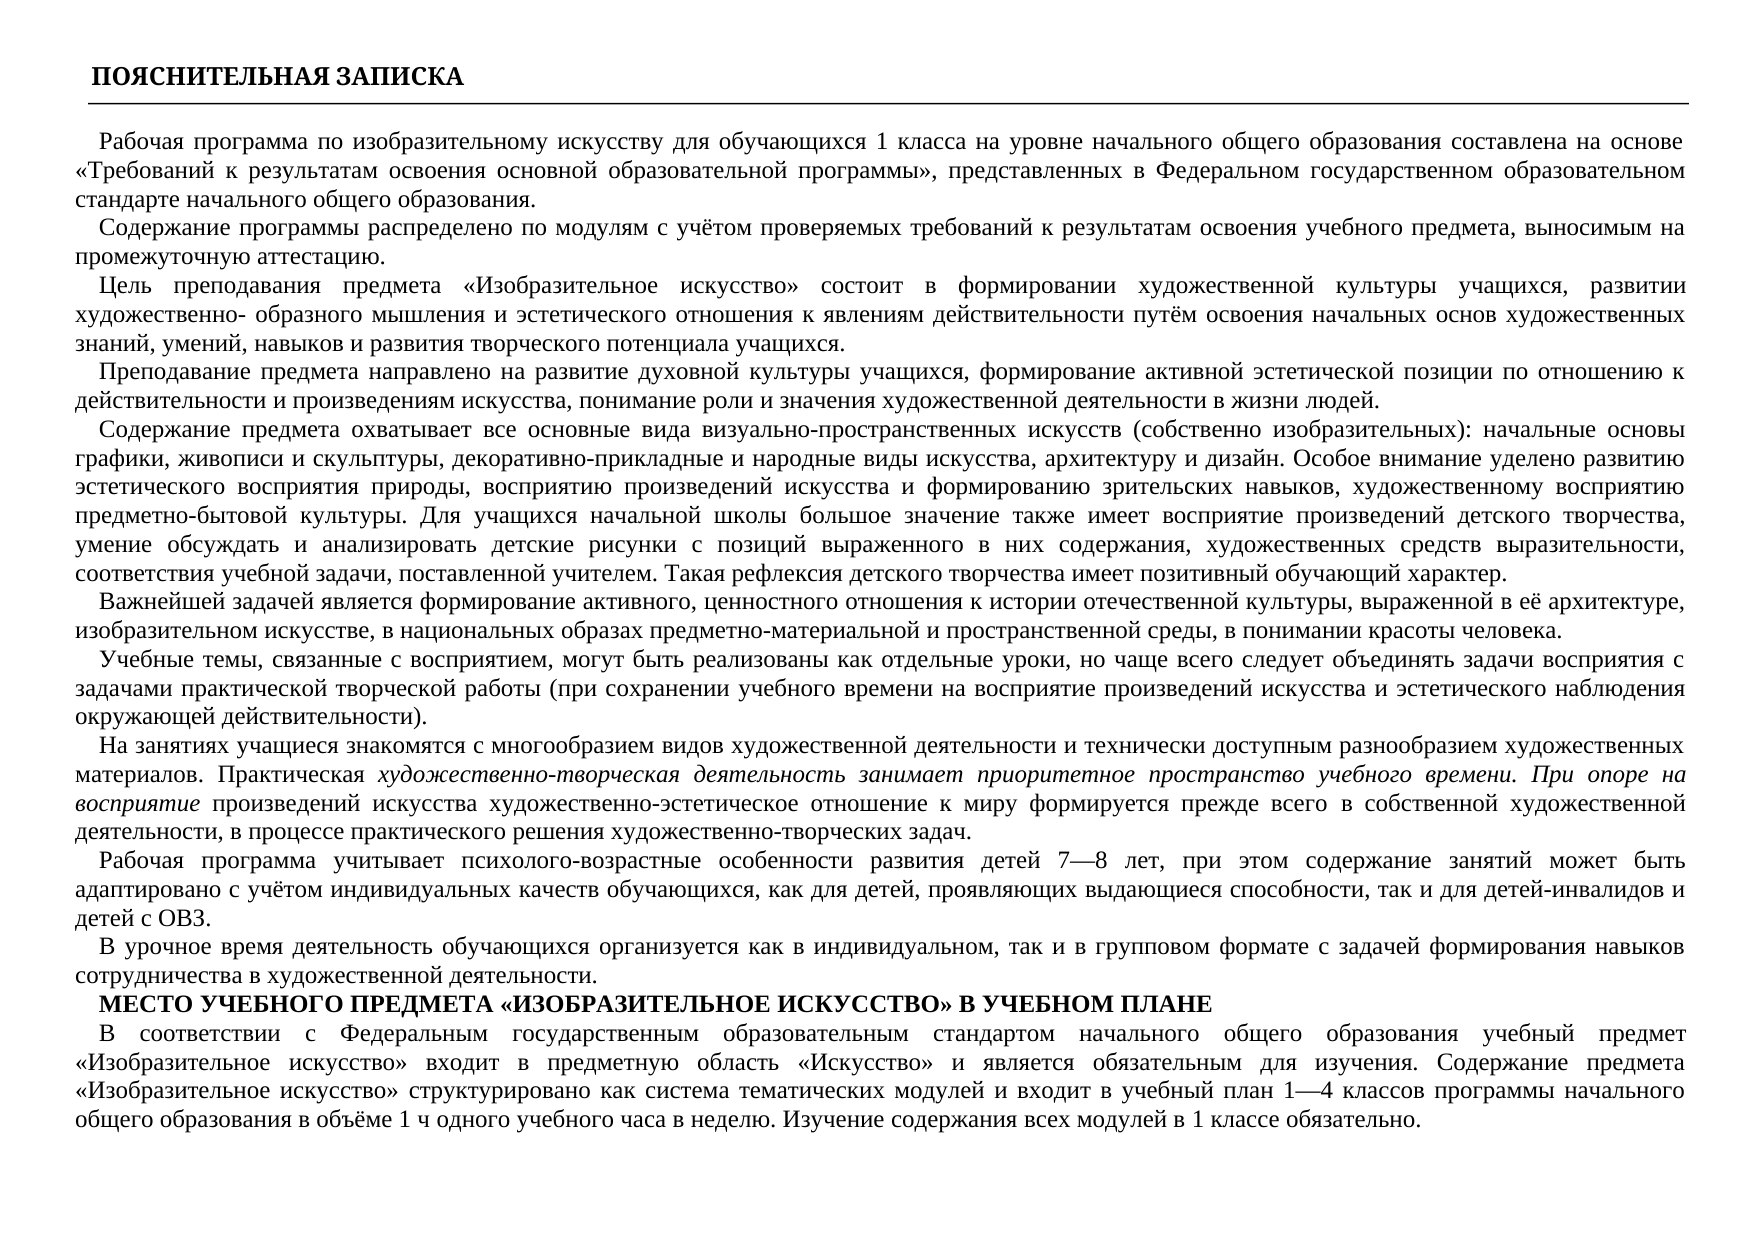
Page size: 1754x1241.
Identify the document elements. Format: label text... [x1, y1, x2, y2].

text Учебные темы, связанные с восприятием, могут быть реализованы как отдельные уроки, но чаще всего следует объединять задачи восприятия с задачами практической творческой работы (при сохранении учебного времени на восприятие произведений искусства и эстетического наблюдения окружающей действительности). [75, 644, 1686, 730]
text На занятиях учащиеся знакомятся с многообразием видов художественной деятельности и технически доступным разнообразием художественных материалов. Практическая художественно-творческая деятельность занимает приоритетное пространство учебного времени. При опоре на восприятие произведений искусства художественно-эстетическое отношение к миру формируется прежде всего в собственной художественной деятельности, в процессе практического решения художественно-творческих задач. [75, 730, 1686, 845]
subtitle МЕСТО УЧЕБНОГО ПРЕДМЕТА «ИЗОБРАЗИТЕЛЬНОЕ ИСКУССТВО» В УЧЕБНОМ ПЛАНЕ [99, 989, 1725, 1018]
text «Требований к результатам освоения основной образовательной программы», представленных в Федеральном государственном образовательном стандарте начального общего образования. [75, 155, 1686, 212]
text В соответствии с Федеральным государственным образовательным стандартом начального общего образования учебный предмет «Изобразительное искусство» входит в предметную область «Искусство» и является обязательным для изучения. Содержание предмета «Изобразительное искусство» структурировано как система тематических модулей и входит в учебный план 1—4 классов программы начального общего образования в объёме 1 ч одного учебного часа в неделю. Изучение содержания всех модулей в 1 классе обязательно. [75, 1018, 1686, 1133]
text Рабочая программа по изобразительному искусству для обучающихся 1 класса на уровне начального общего образования составлена на основе [99, 126, 1725, 155]
text Содержание предмета охватывает все основные вида визуально-пространственных искусств (собственно изобразительных): начальные основы графики, живописи и скульптуры, декоративно-прикладные и народные виды искусства, архитектуру и дизайн. Особое внимание уделено развитию эстетического восприятия природы, восприятию произведений искусства и формированию зрительских навыков, художественному восприятию предметно-бытовой культуры. Для учащихся начальной школы большое значение также имеет восприятие произведений детского творчества, умение обсуждать и анализировать детские рисунки с позиций выраженного в них содержания, художественных средств выразительности, соответствия учебной задачи, поставленной учителем. Такая рефлексия детского творчества имеет позитивный обучающий характер. [75, 414, 1686, 586]
text В урочное время деятельность обучающихся организуется как в индивидуальном, так и в групповом формате с задачей формирования навыков сотрудничества в художественной деятельности. [75, 931, 1686, 989]
text Цель преподавания предмета «Изобразительное искусство» состоит в формировании художественной культуры учащихся, развитии художественно- образного мышления и эстетического отношения к явлениям действительности путём освоения начальных основ художественных знаний, умений, навыков и развития творческого потенциала учащихся. [75, 270, 1687, 356]
text Содержание программы распределено по модулям с учётом проверяемых требований к результатам освоения учебного предмета, выносимым на промежуточную аттестацию. [75, 212, 1686, 270]
text Рабочая программа учитывает психолого-возрастные особенности развития детей 7—8 лет, при этом содержание занятий может быть адаптировано с учётом индивидуальных качеств обучающихся, как для детей, проявляющих выдающиеся способности, так и для детей-инвалидов и детей с ОВЗ. [75, 845, 1686, 931]
subtitle ПОЯСНИТЕЛЬНАЯ ЗАПИСКА [91, 63, 1725, 92]
text Важнейшей задачей является формирование активного, ценностного отношения к истории отечественной культуры, выраженной в её архитектуре, изобразительном искусстве, в национальных образах предметно-материальной и пространственной среды, в понимании красоты человека. [75, 586, 1686, 644]
text Преподавание предмета направлено на развитие духовной культуры учащихся, формирование активной эстетической позиции по отношению к действительности и произведениям искусства, понимание роли и значения художественной деятельности в жизни людей. [75, 356, 1686, 414]
